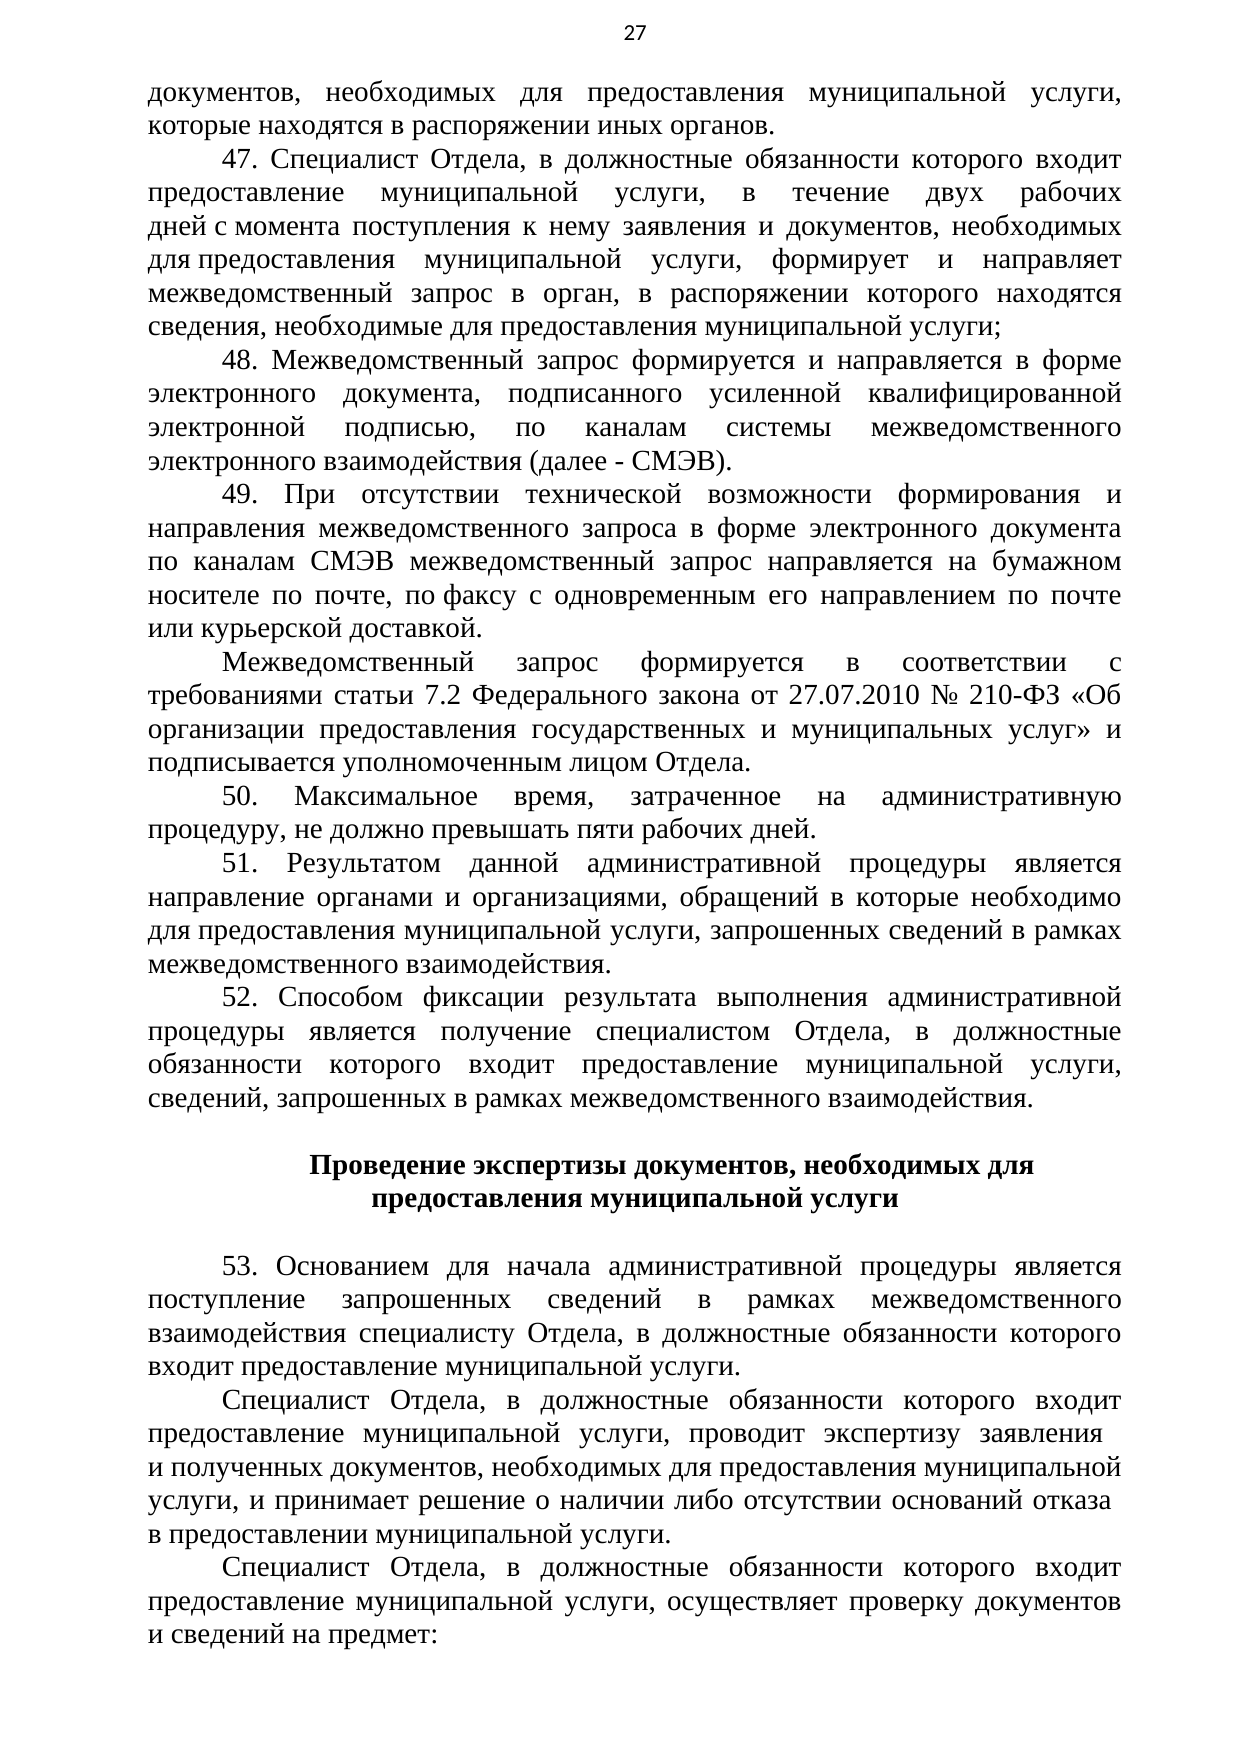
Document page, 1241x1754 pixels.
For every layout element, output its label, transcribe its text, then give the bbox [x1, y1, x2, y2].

text 53. Основанием для начала административной процедуры является поступление запрошенных сведений в рамках межведомственного взаимодействия специалисту Отдела, в должностные обязанности которого входит предоставление муниципальной услуги. [148, 1248, 1122, 1382]
list 48. Межведомственный запрос формируется и направляется в форме электронного документа, подписанного усиленной квалифицированной электронной подписью, по каналам системы межведомственного электронного взаимодействия (далее - СМЭВ). [148, 342, 1122, 476]
text Межведомственный запрос формируется в соответствии с требованиями статьи 7.2 Федерального закона от 27.07.2010 № 210-ФЗ «Об организации предоставления государственных и муниципальных услуг» и подписывается уполномоченным лицом Отдела. [148, 644, 1122, 778]
text Проведение экспертизы документов, необходимых для предоставления муниципальной услуги [148, 1147, 1122, 1214]
list 47. Специалист Отдела, в должностные обязанности которого входит предоставление муниципальной услуги, в течение двух рабочих дней с момента поступления к нему заявления и документов, необходимых для предоставления муниципальной услуги, формирует и направляет межведомственный запрос в орган, в распоряжении которого находятся сведения, необходимые для предоставления муниципальной услуги; [148, 141, 1122, 342]
text 50. Максимальное время, затраченное на административную процедуру, не должно превышать пяти рабочих дней. [148, 778, 1122, 845]
text 51. Результатом данной административной процедуры является направление органами и организациями, обращений в которые необходимо для предоставления муниципальной услуги, запрошенных сведений в рамках межведомственного взаимодействия. [148, 845, 1122, 979]
text Специалист Отдела, в должностные обязанности которого входит предоставление муниципальной услуги, осуществляет проверку документов и сведений на предмет: [148, 1549, 1122, 1650]
text Специалист Отдела, в должностные обязанности которого входит предоставление муниципальной услуги, проводит экспертизу заявления и полученных документов, необходимых для предоставления муниципальной услуги, и принимает решение о наличии либо отсутствии оснований отказа в предоставлении муниципальной услуги. [148, 1382, 1122, 1549]
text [148, 74, 1122, 141]
text 52. Способом фиксации результата выполнения административной процедуры является получение специалистом Отдела, в должностные обязанности которого входит предоставление муниципальной услуги, сведений, запрошенных в рамках межведомственного взаимодействия. [148, 979, 1122, 1113]
text 49. При отсутствии технической возможности формирования и направления межведомственного запроса в форме электронного документа по каналам СМЭВ межведомственный запрос направляется на бумажном носителе по почте, по факсу с одновременным его направлением по почте или курьерской доставкой. [148, 476, 1122, 644]
